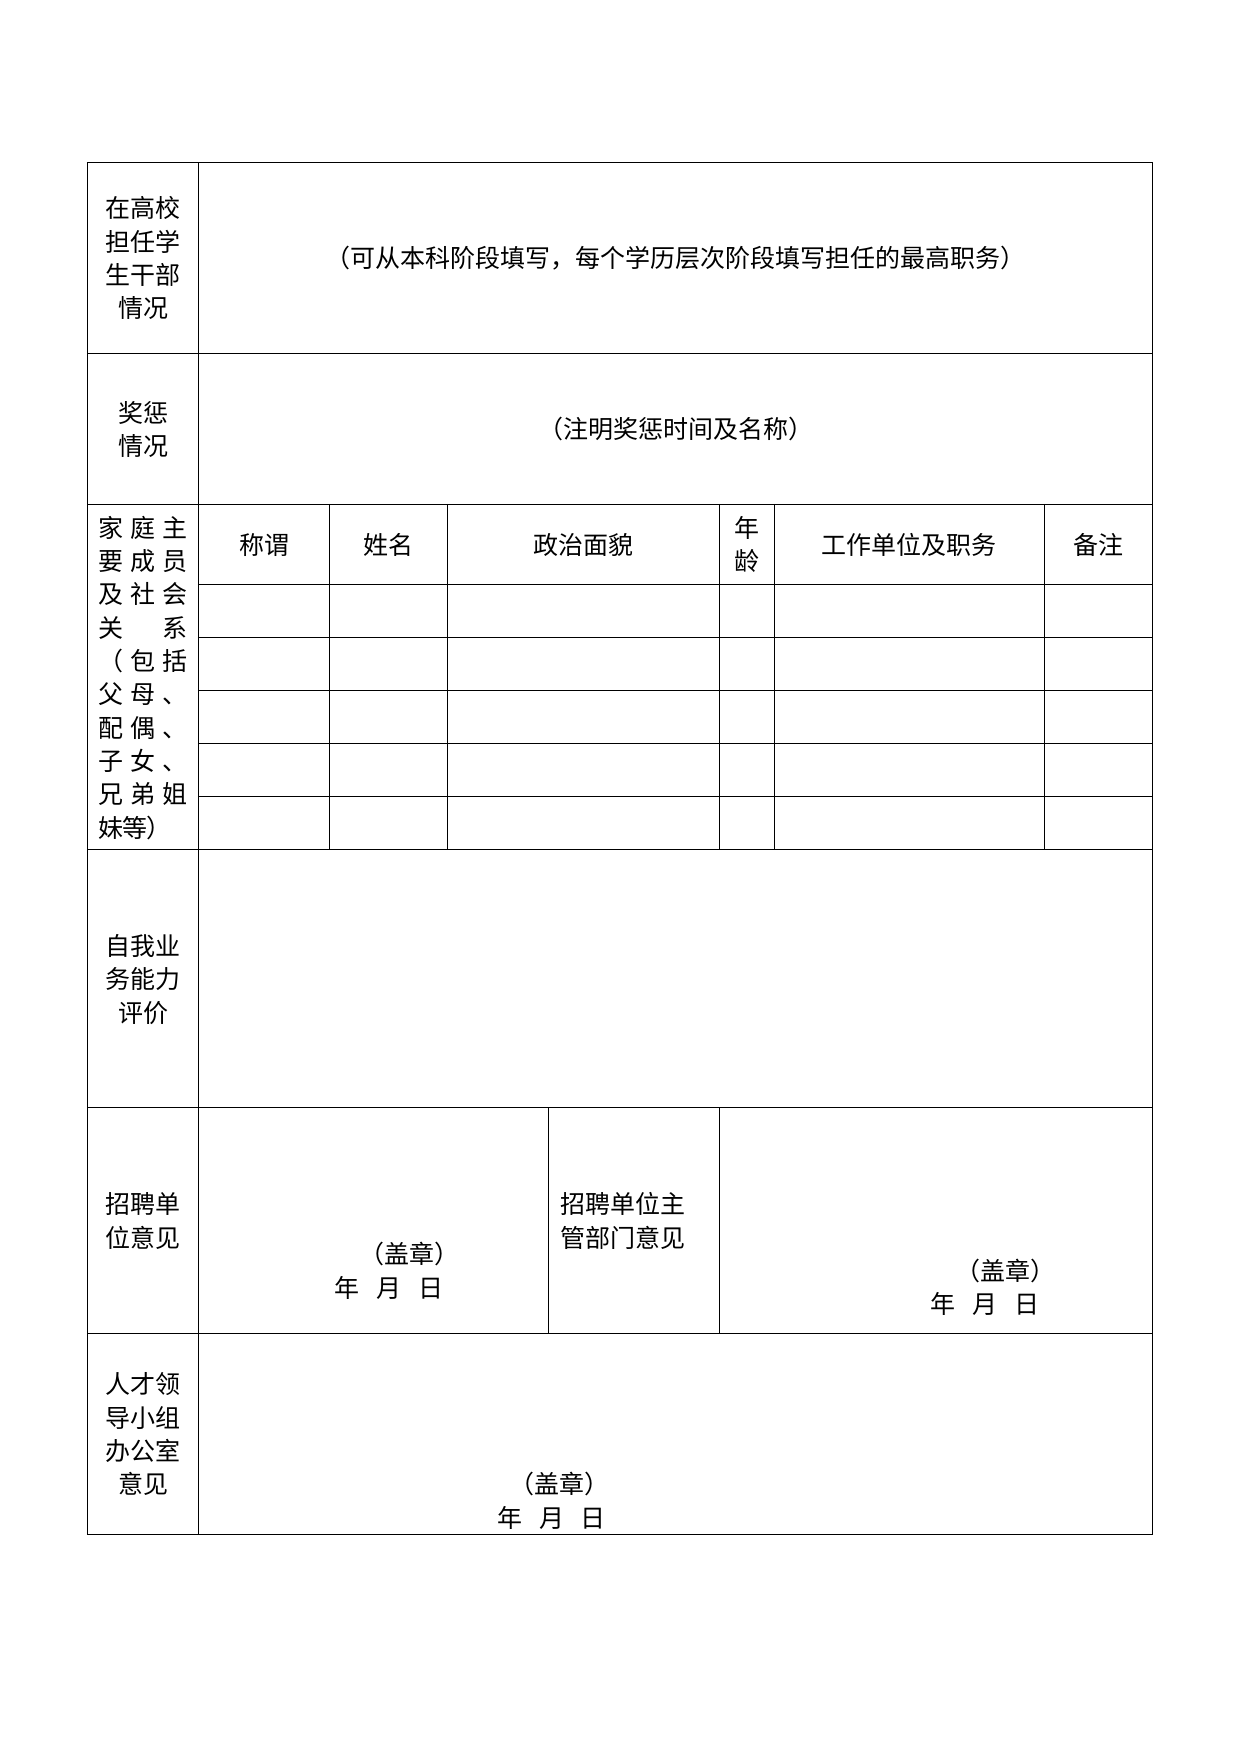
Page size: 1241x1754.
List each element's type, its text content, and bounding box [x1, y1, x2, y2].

table_cell 年龄 [720, 505, 774, 584]
table_cell [199, 850, 1152, 1107]
table_cell [720, 585, 774, 637]
table_cell [1045, 638, 1152, 690]
table_cell [720, 744, 774, 796]
table_cell [775, 744, 1044, 796]
table_cell [330, 638, 447, 690]
table_cell [1045, 691, 1152, 743]
table_cell 家庭主要成员及社会关系（包括父母、配偶、子女、兄弟姐妹等） [88, 505, 198, 849]
table_cell [199, 585, 329, 637]
table_cell [1045, 744, 1152, 796]
table_cell [330, 744, 447, 796]
table_cell [199, 691, 329, 743]
table_cell 招聘单位主管部门意见 [549, 1108, 719, 1333]
table_cell [1045, 797, 1152, 849]
table_cell [1045, 585, 1152, 637]
table_cell [775, 797, 1044, 849]
table_cell [199, 744, 329, 796]
table_cell （盖章） 年 月 日 [199, 1334, 1152, 1534]
table_cell [775, 585, 1044, 637]
table_cell 招聘单位意见 [88, 1108, 198, 1333]
table_cell 政治面貌 [448, 505, 719, 584]
table_cell [448, 638, 719, 690]
table_cell 在高校担任学生干部 情况 [88, 163, 198, 353]
table_cell 奖惩 情况 [88, 354, 198, 504]
table_cell 称谓 [199, 505, 329, 584]
table_cell 人才领导小组办公室意见 [88, 1334, 198, 1534]
table_cell [448, 585, 719, 637]
table_cell [720, 797, 774, 849]
table_cell [775, 691, 1044, 743]
table_cell [775, 638, 1044, 690]
table_cell [330, 585, 447, 637]
table_cell [448, 797, 719, 849]
table_cell [720, 691, 774, 743]
table_cell （注明奖惩时间及名称） [199, 354, 1152, 504]
table_cell 工作单位及职务 [775, 505, 1044, 584]
table_cell （盖章） 年 月 日 [199, 1108, 548, 1333]
table_cell （盖章） 年 月 日 [720, 1108, 1152, 1333]
table_cell [720, 638, 774, 690]
table_cell [448, 691, 719, 743]
table_cell [448, 744, 719, 796]
table_cell （可从本科阶段填写，每个学历层次阶段填写担任的最高职务） [199, 163, 1152, 353]
table_cell [199, 638, 329, 690]
table_cell [199, 797, 329, 849]
table_cell [330, 797, 447, 849]
table_cell 自我业务能力评价 [88, 850, 198, 1107]
table_cell [330, 691, 447, 743]
table_cell 姓名 [330, 505, 447, 584]
table_cell 备注 [1045, 505, 1152, 584]
